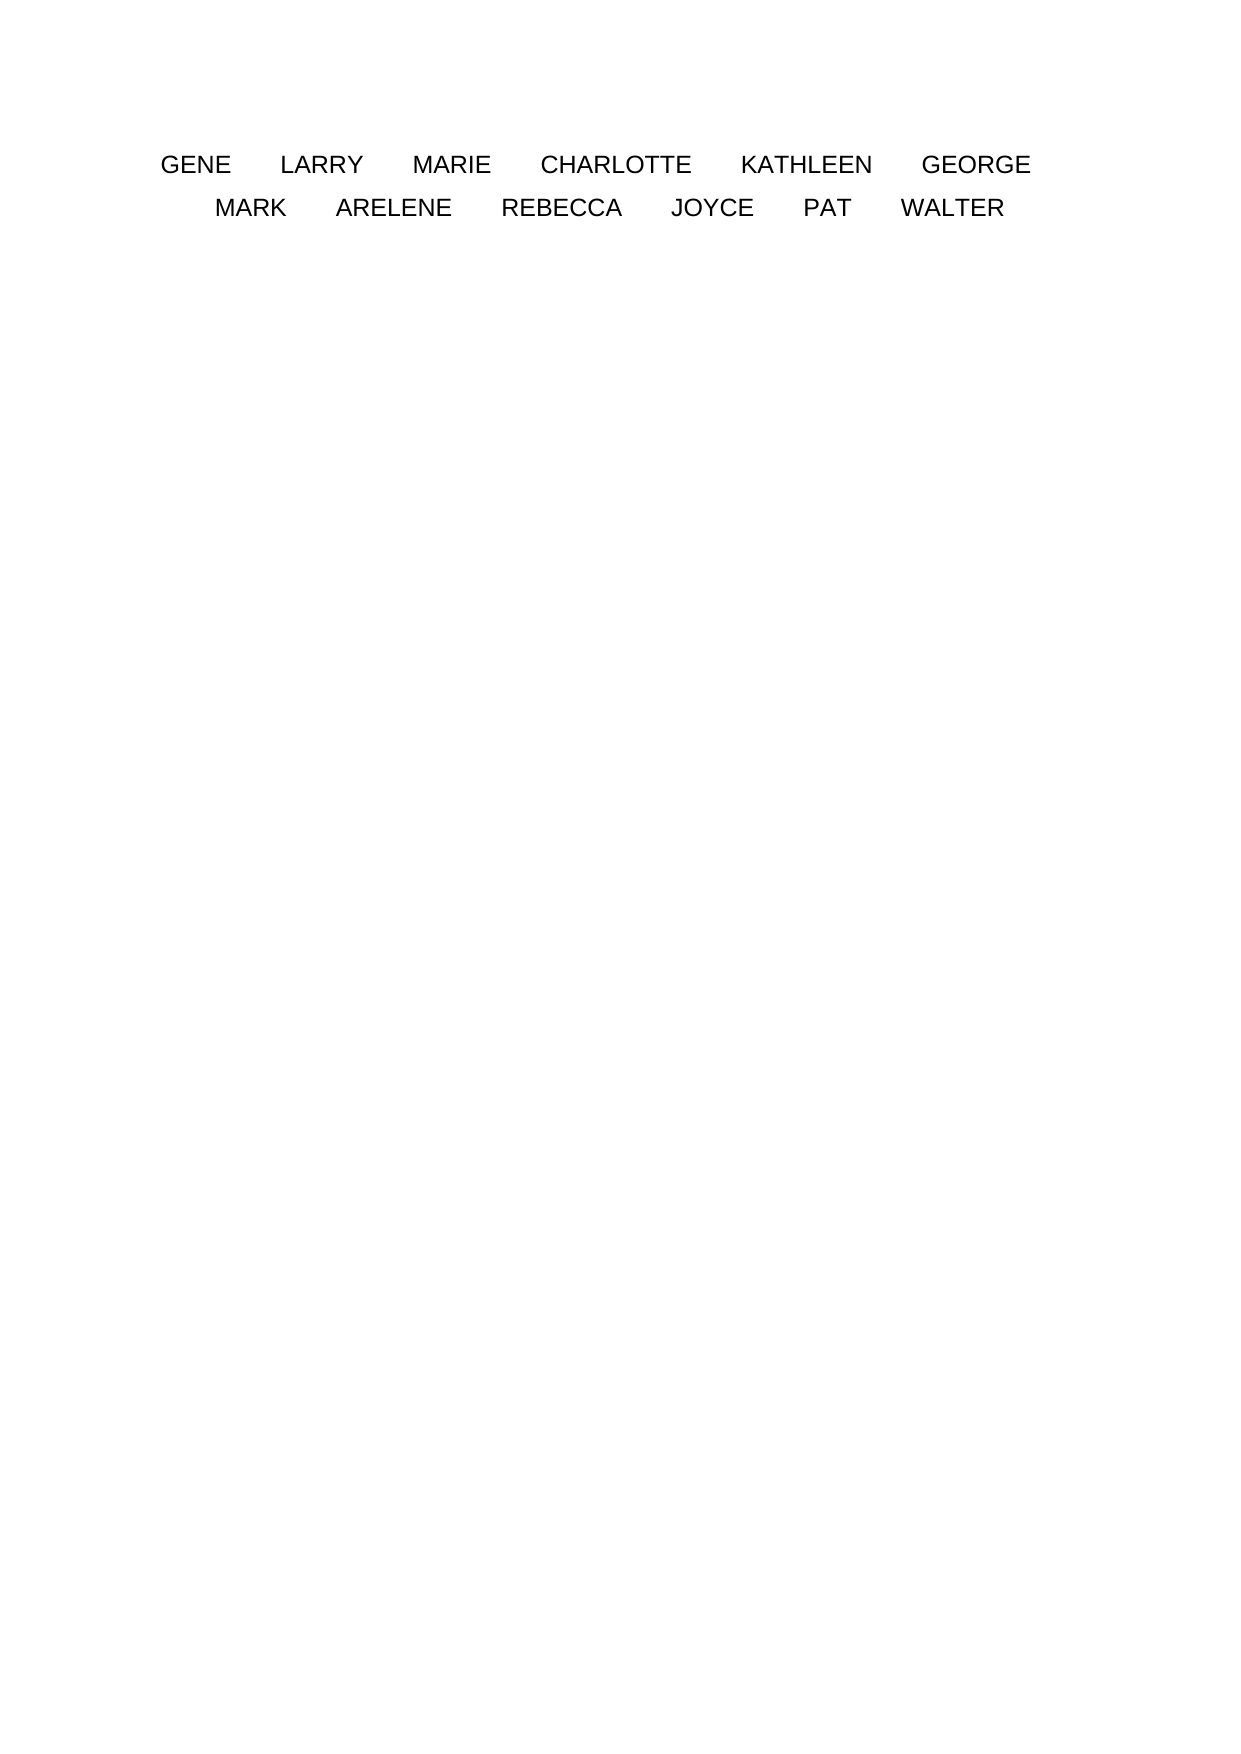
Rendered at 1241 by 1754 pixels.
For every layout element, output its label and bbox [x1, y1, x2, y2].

text [150, 150, 1090, 222]
